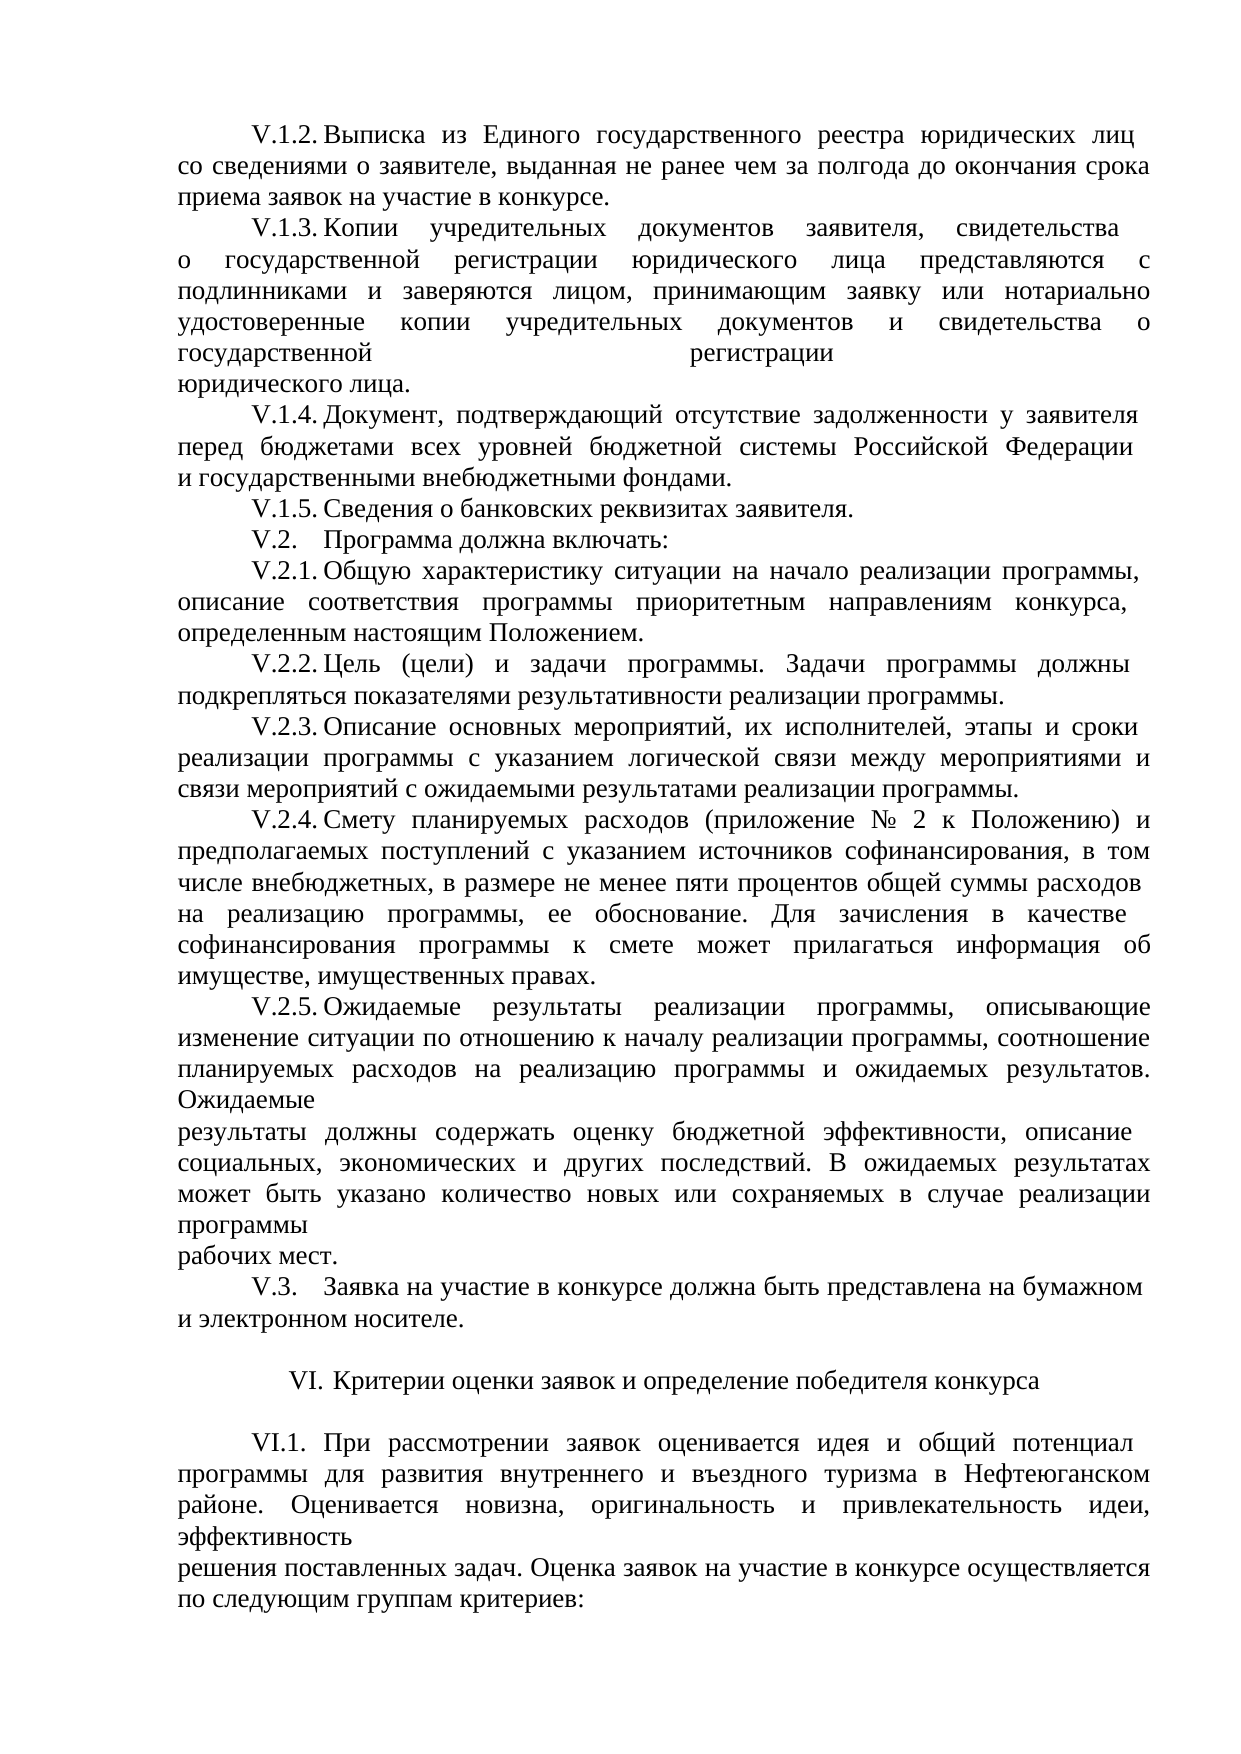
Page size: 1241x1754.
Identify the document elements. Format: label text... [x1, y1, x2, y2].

list Ожидаемые результаты реализации программы, описывающие изменение ситуации по отношению к началу реализации программы, соотношение планируемых расходов на реализацию программы и ожидаемых результатов. Ожидаемые результаты должны содержать оценку бюджетной эффективности, описание социальных, экономических и других последствий. В ожидаемых результатах может быть указано количество новых или сохраняемых в случае реализации программы рабочих мест. [177, 990, 1152, 1271]
list Цель (цели) и задачи программы. Задачи программы должны подкрепляться показателями результативности реализации программы. [177, 648, 1152, 710]
list Заявка на участие в конкурсе должна быть представлена на бумажном и электронном носителе. [177, 1271, 1152, 1333]
list Общую характеристику ситуации на начало реализации программы, описание соответствия программы приоритетным направлениям конкурса, определенным настоящим Положением. [177, 554, 1152, 648]
list Выписка из Единого государственного реестра юридических лиц со сведениями о заявителе, выданная не ранее чем за полгода до окончания срока приема заявок на участие в конкурсе. [177, 118, 1152, 212]
list Критерии оценки заявок и определение победителя конкурса [177, 1364, 1152, 1395]
list Документ, подтверждающий отсутствие задолженности у заявителя перед бюджетами всех уровней бюджетной системы Российской Федерации и государственными внебюджетными фондами. [177, 398, 1152, 492]
list Копии учредительных документов заявителя, свидетельства о государственной регистрации юридического лица представляются с подлинниками и заверяются лицом, принимающим заявку или нотариально удостоверенные копии учредительных документов и свидетельства о государственной регистрации юридического лица. [177, 212, 1152, 398]
list При рассмотрении заявок оценивается идея и общий потенциал программы для развития внутреннего и въездного туризма в Нефтеюганском районе. Оценивается новизна, оригинальность и привлекательность идеи, эффективность решения поставленных задач. Оценка заявок на участие в конкурсе осуществляется по следующим группам критериев: [177, 1426, 1152, 1613]
list Смету планируемых расходов (приложение № 2 к Положению) и предполагаемых поступлений с указанием источников софинансирования, в том числе внебюджетных, в размере не менее пяти процентов общей суммы расходов на реализацию программы, ее обоснование. Для зачисления в качестве софинансирования программы к смете может прилагаться информация об имуществе, имущественных правах. [177, 803, 1152, 990]
list Описание основных мероприятий, их исполнителей, этапы и сроки реализации программы с указанием логической связи между мероприятиями и связи мероприятий с ожидаемыми результатами реализации программы. [177, 710, 1152, 803]
list Сведения о банковских реквизитах заявителя. [177, 492, 1152, 523]
list Программа должна включать: [177, 523, 1152, 554]
